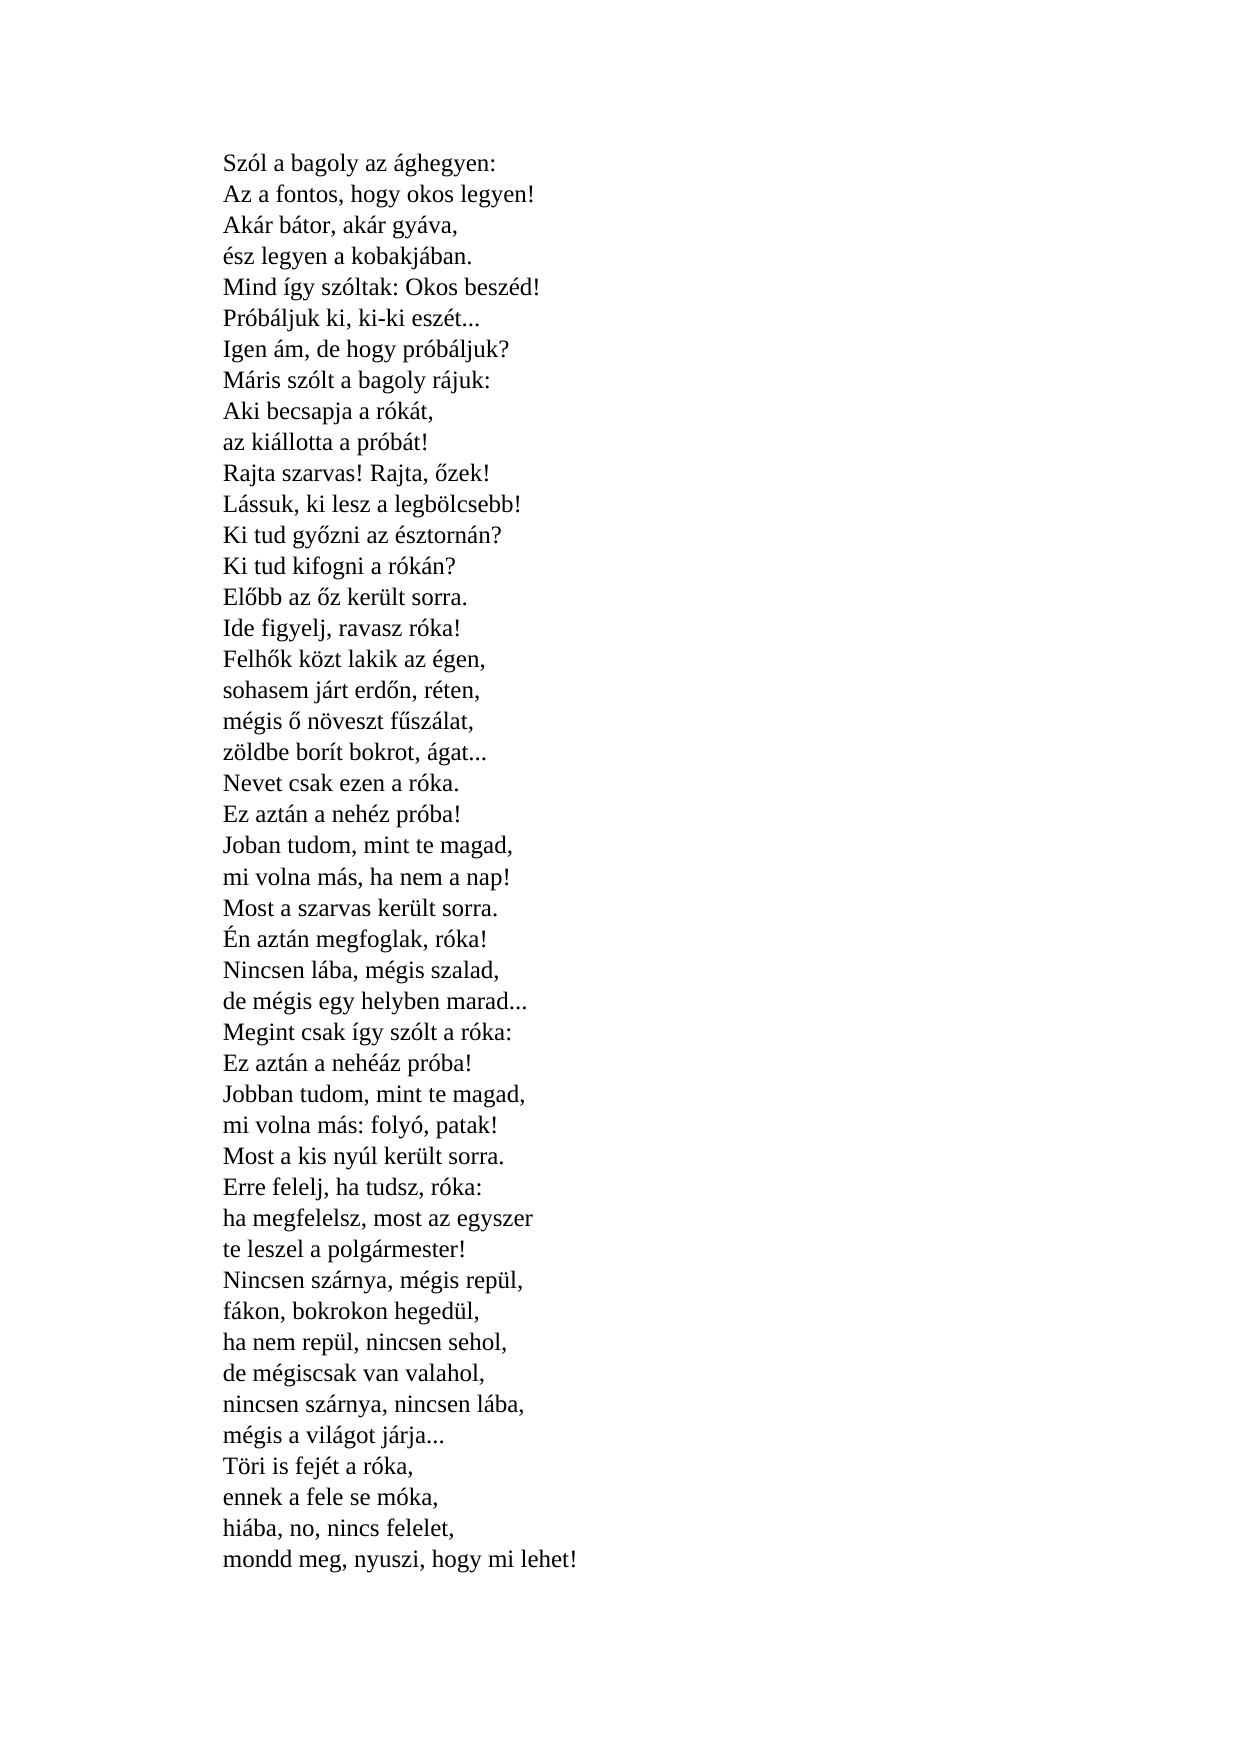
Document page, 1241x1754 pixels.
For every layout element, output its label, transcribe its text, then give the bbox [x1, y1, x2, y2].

list Töri is fejét a róka, ennek a fele se móka, hiába, no, nincs felelet, mondd meg, nyuszi, hogy mi lehet! [223, 1451, 1093, 1573]
list Rajta szarvas! Rajta, őzek! Lássuk, ki lesz a legbölcsebb! Ki tud győzni az észtornán? Ki tud kifogni a rókán? [223, 458, 1093, 580]
list Most a kis nyúl került sorra. Erre felelj, ha tudsz, róka: ha megfelelsz, most az egyszer te leszel a polgármester! Nincsen szárnya, mégis repül, fákon, bokrokon hegedül, ha nem repül, nincsen sehol, de mégiscsak van valahol, nincsen szárnya, nincsen lába, mégis a világot járja... [223, 1141, 1093, 1449]
list Most a szarvas került sorra. Én aztán megfoglak, róka! Nincsen lába, mégis szalad, de mégis egy helyben marad... [223, 893, 1093, 1014]
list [223, 148, 1093, 269]
list Nevet csak ezen a róka. Ez aztán a nehéz próba! Joban tudom, mint te magad, mi volna más, ha nem a nap! [223, 768, 1093, 890]
list Előbb az őz került sorra. Ide figyelj, ravasz róka! Felhők közt lakik az égen, sohasem járt erdőn, réten, mégis ő növeszt fűszálat, zöldbe borít bokrot, ágat... [223, 582, 1093, 766]
list Megint csak így szólt a róka: Ez aztán a nehéáz próba! Jobban tudom, mint te magad, mi volna más: folyó, patak! [223, 1017, 1093, 1139]
list Mind így szóltak: Okos beszéd! Próbáljuk ki, ki-ki eszét... Igen ám, de hogy próbáljuk? Máris szólt a bagoly rájuk: Aki becsapja a rókát, az kiállotta a próbát! [223, 272, 1093, 456]
